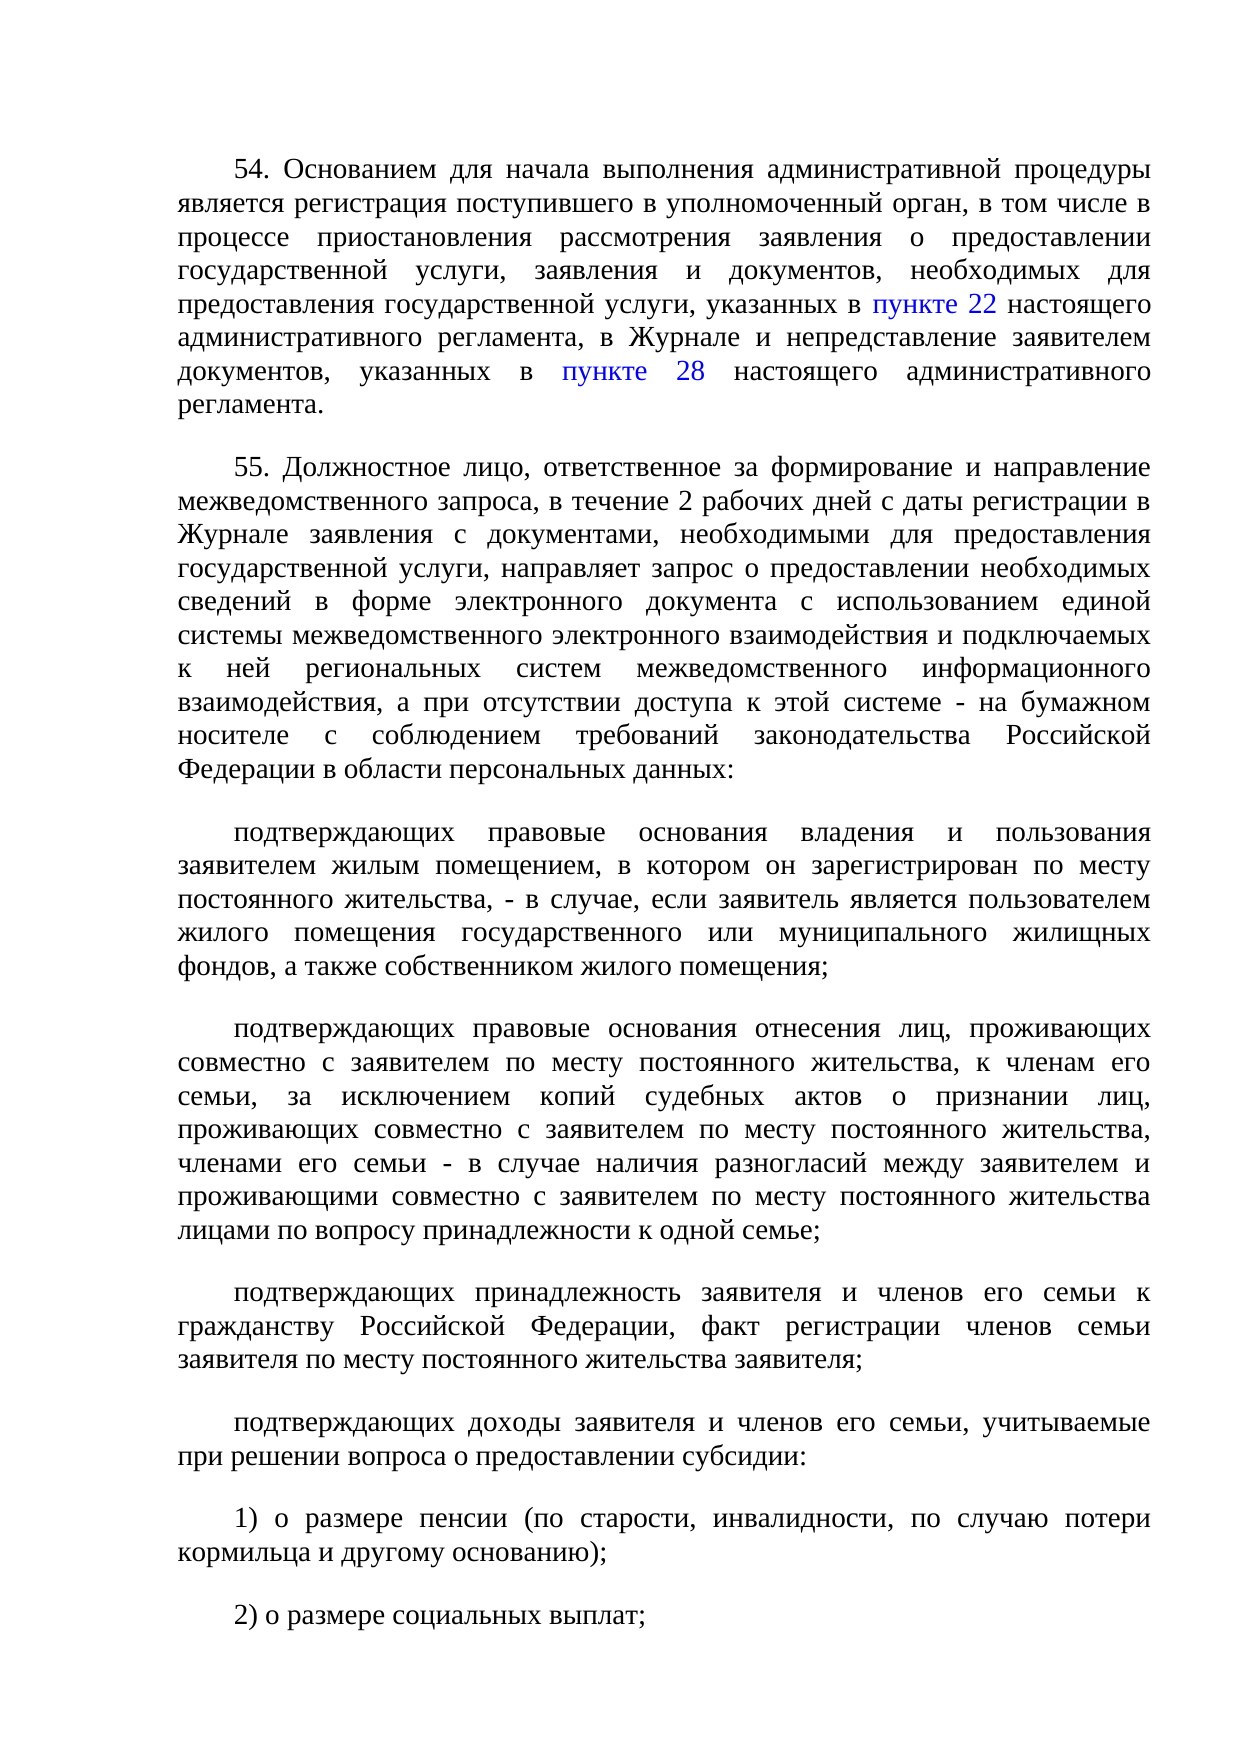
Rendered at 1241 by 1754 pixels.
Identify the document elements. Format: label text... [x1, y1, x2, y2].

text 55. Должностное лицо, ответственное за формирование и направление межведомственного запроса, в течение 2 рабочих дней с даты регистрации в Журнале заявления с документами, необходимыми для предоставления государственной услуги, направляет запрос о предоставлении необходимых сведений в форме электронного документа с использованием единой системы межведомственного электронного взаимодействия и подключаемых к ней региональных систем межведомственного информационного взаимодействия, а при отсутствии доступа к этой системе - на бумажном носителе с соблюдением требований законодательства Российской Федерации в области персональных данных: [177, 449, 1152, 784]
text подтверждающих доходы заявителя и членов его семьи, учитываемые при решении вопроса о предоставлении субсидии: [177, 1404, 1152, 1471]
text 2) о размере социальных выплат; [177, 1597, 1152, 1630]
text 1) о размере пенсии (по старости, инвалидности, по случаю потери кормильца и другому основанию); [177, 1501, 1152, 1568]
text подтверждающих правовые основания отнесения лиц, проживающих совместно с заявителем по месту постоянного жительства, к членам его семьи, за исключением копий судебных актов о признании лиц, проживающих совместно с заявителем по месту постоянного жительства, членами его семьи - в случае наличия разногласий между заявителем и проживающими совместно с заявителем по месту постоянного жительства лицами по вопросу принадлежности к одной семье; [177, 1011, 1152, 1245]
text 54. Основанием для начала выполнения административной процедуры является регистрация поступившего в уполномоченный орган, в том числе в процессе приостановления рассмотрения заявления о предоставлении государственной услуги, заявления и документов, необходимых для предоставления государственной услуги, указанных в пункте 22 настоящего административного регламента, в Журнале и непредставление заявителем документов, указанных в пункте 28 настоящего административного регламента. [177, 152, 1152, 420]
text подтверждающих правовые основания владения и пользования заявителем жилым помещением, в котором он зарегистрирован по месту постоянного жительства, - в случае, если заявитель является пользователем жилого помещения государственного или муниципального жилищных фондов, а также собственником жилого помещения; [177, 814, 1152, 981]
text подтверждающих принадлежность заявителя и членов его семьи к гражданству Российской Федерации, факт регистрации членов семьи заявителя по месту постоянного жительства заявителя; [177, 1274, 1152, 1375]
